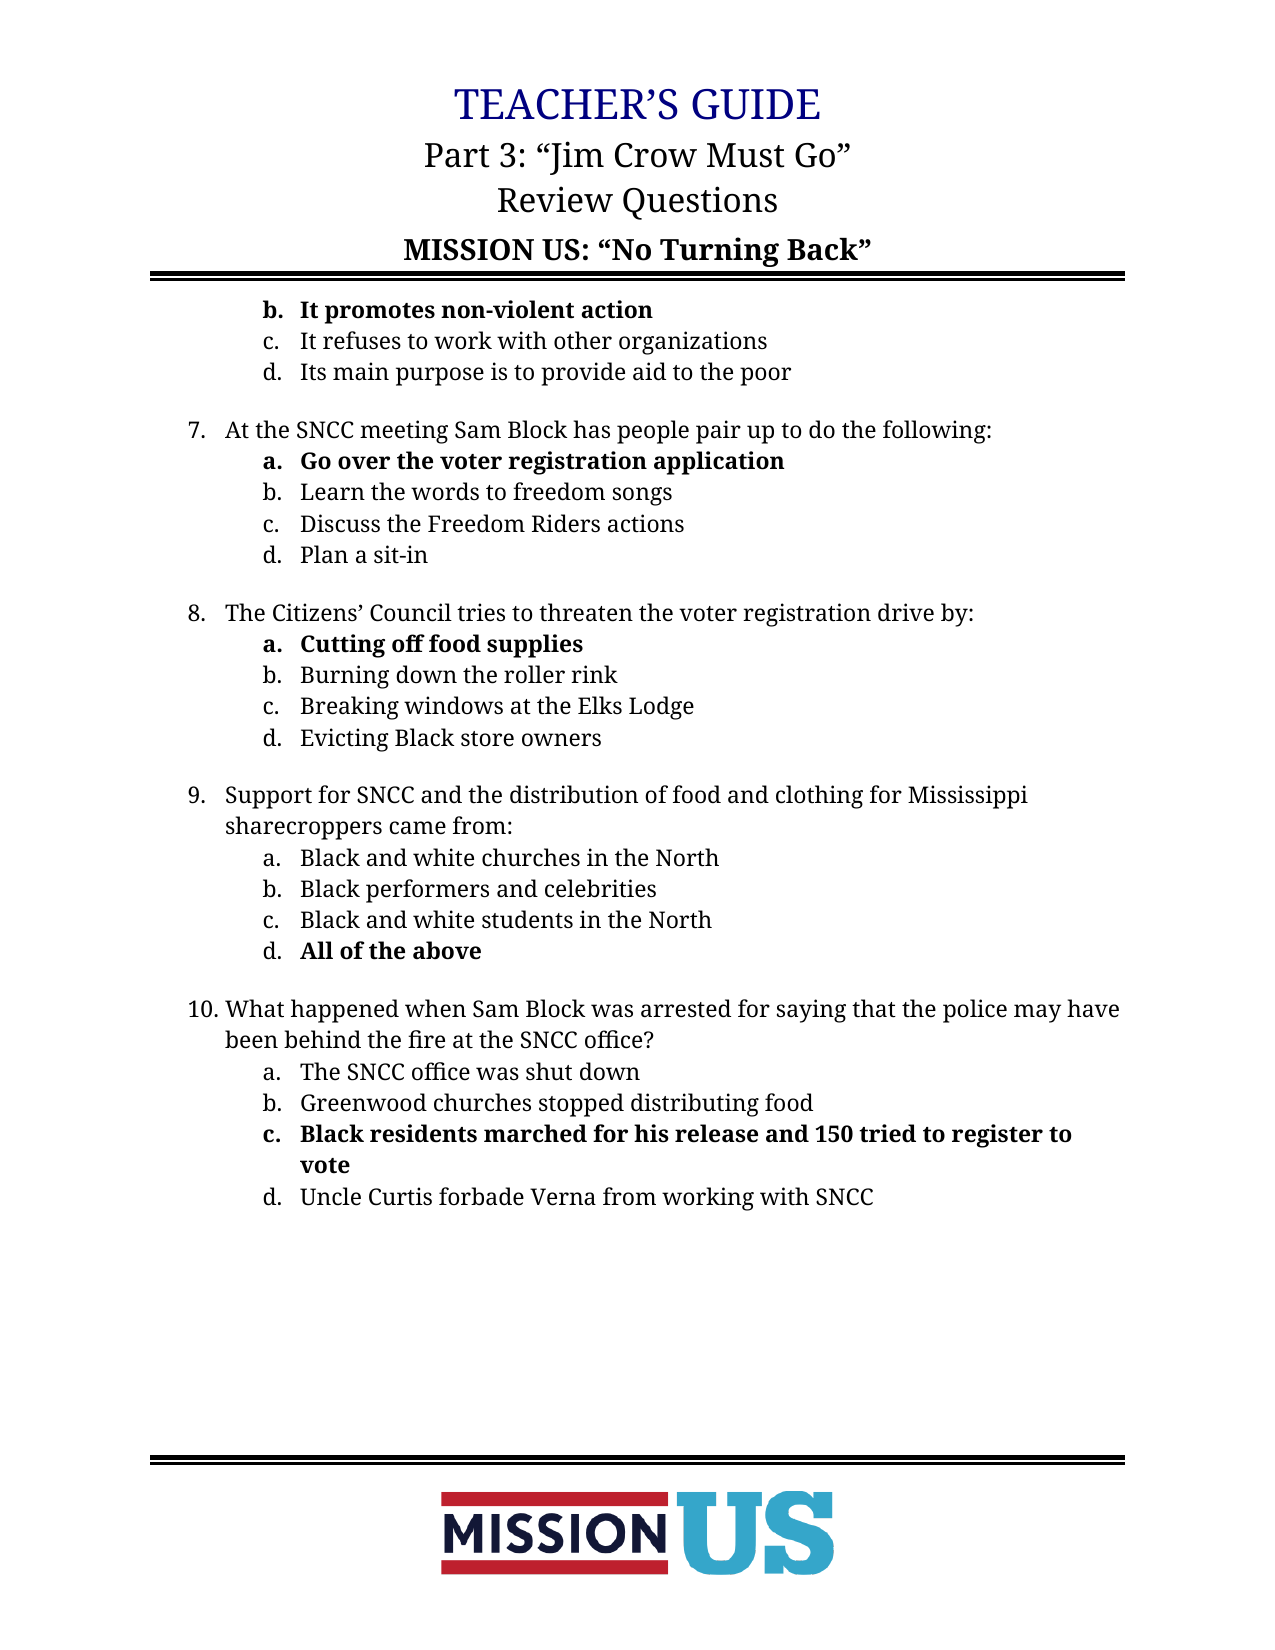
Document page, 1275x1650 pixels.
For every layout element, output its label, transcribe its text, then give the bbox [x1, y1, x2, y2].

list Black and white churches in the North [262, 842, 1125, 873]
list Its main purpose is to provide aid to the poor [262, 356, 1125, 414]
list It refuses to work with other organizations [262, 325, 1125, 356]
picture [441, 1491, 834, 1575]
list Breaking windows at the Elks Lodge [262, 690, 1125, 721]
list Learn the words to freedom songs [262, 476, 1125, 508]
list Black and white students in the North [262, 904, 1125, 935]
list Burning down the roller rink [262, 659, 1125, 690]
list The Citizens’ Council tries to threaten the voter registration drive by: [187, 596, 1125, 628]
list Discuss the Freedom Riders actions [262, 508, 1125, 539]
list Cutting off food supplies [262, 628, 1125, 659]
list The SNCC office was shut down [262, 1055, 1125, 1087]
list Uncle Curtis forbade Verna from working with SNCC [262, 1180, 1125, 1212]
list Plan a sit-in [262, 539, 1125, 596]
list Black residents marched for his release and 150 tried to register to vote [262, 1118, 1125, 1180]
list Evicting Black store owners [262, 721, 1125, 779]
list At the SNCC meeting Sam Block has people pair up to do the following: [187, 414, 1125, 445]
list Black performers and celebrities [262, 873, 1125, 904]
list What happened when Sam Block was arrested for saying that the police may have been behind the fire at the SNCC office? [187, 993, 1125, 1055]
list Greenwood churches stopped distributing food [262, 1087, 1125, 1118]
list Go over the voter registration application [262, 445, 1125, 476]
list It promotes non-violent action [262, 294, 1125, 325]
list All of the above [262, 935, 1125, 993]
list Support for SNCC and the distribution of food and clothing for Mississippi sharecroppers came from: [187, 779, 1125, 842]
